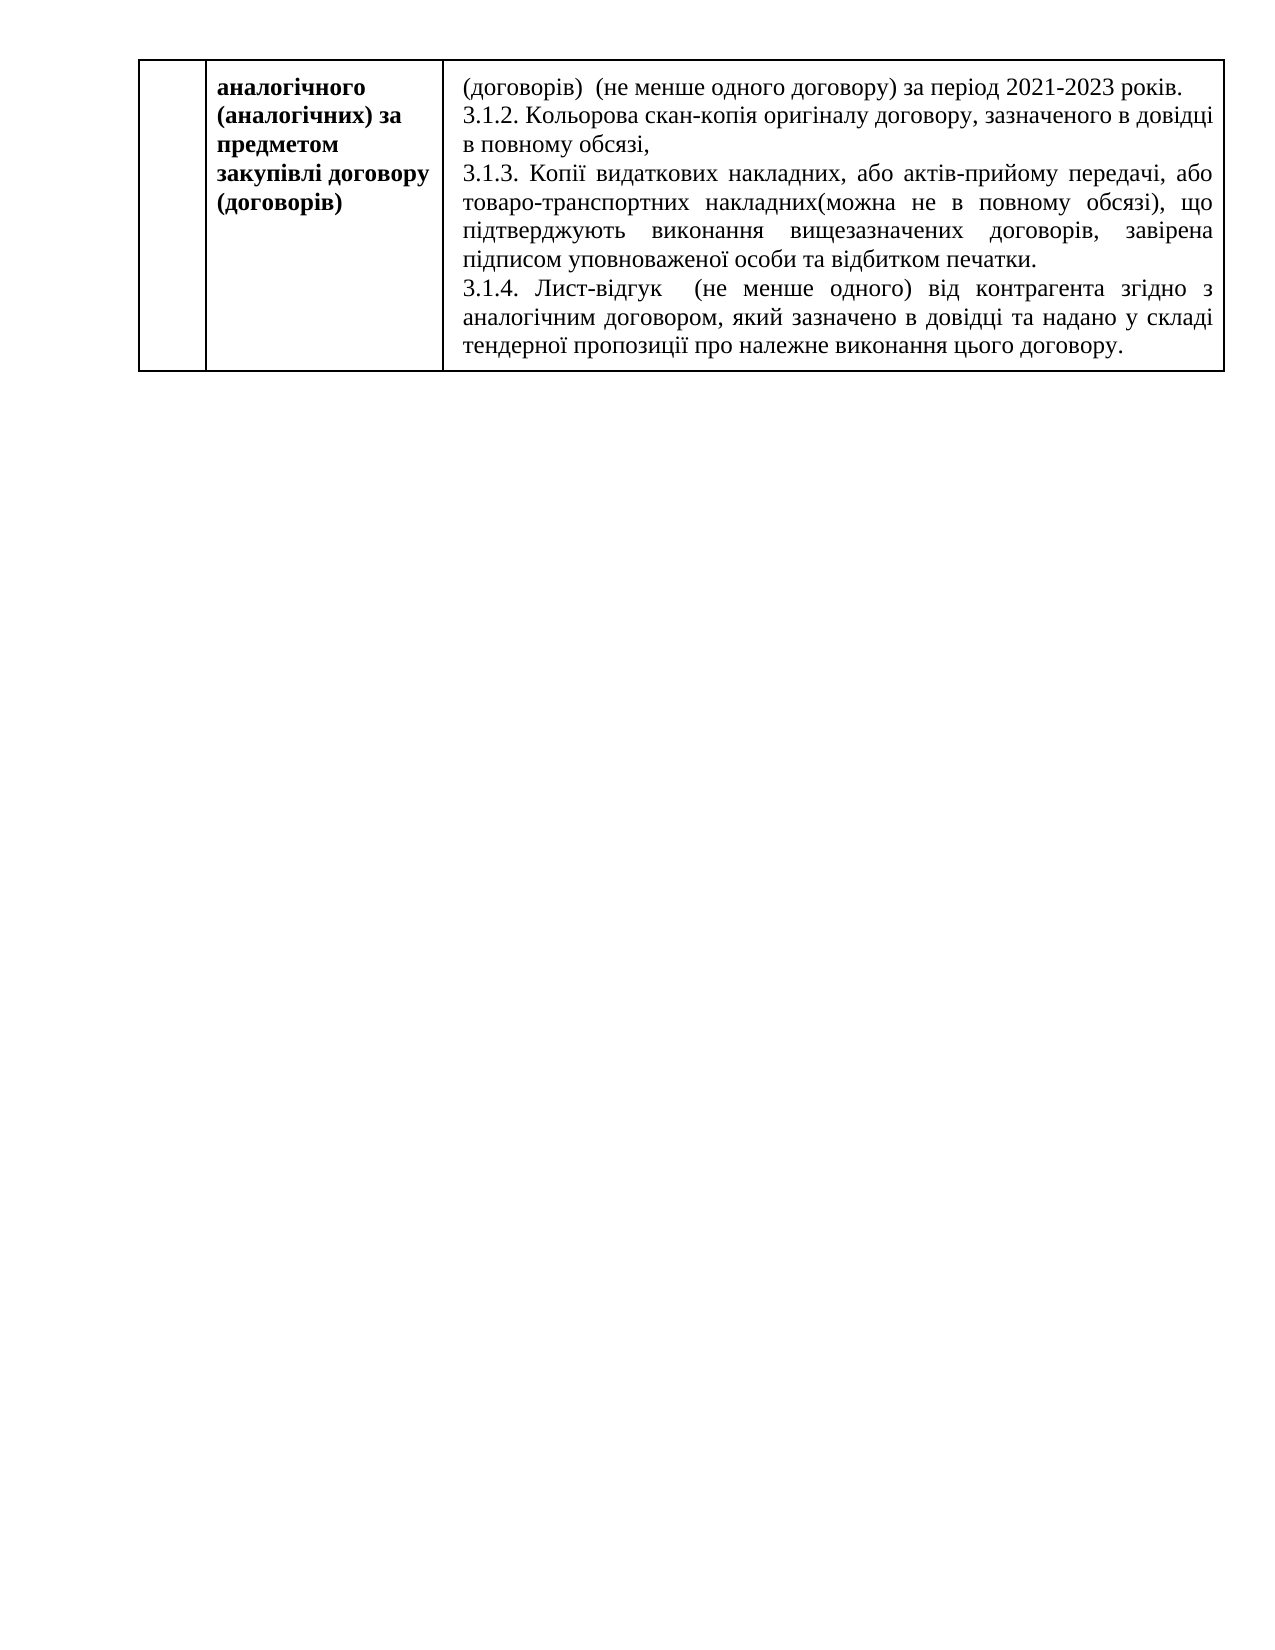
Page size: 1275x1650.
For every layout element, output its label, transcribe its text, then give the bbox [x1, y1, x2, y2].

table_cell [207, 61, 442, 369]
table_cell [444, 61, 1223, 369]
table_cell 3 [140, 61, 205, 369]
